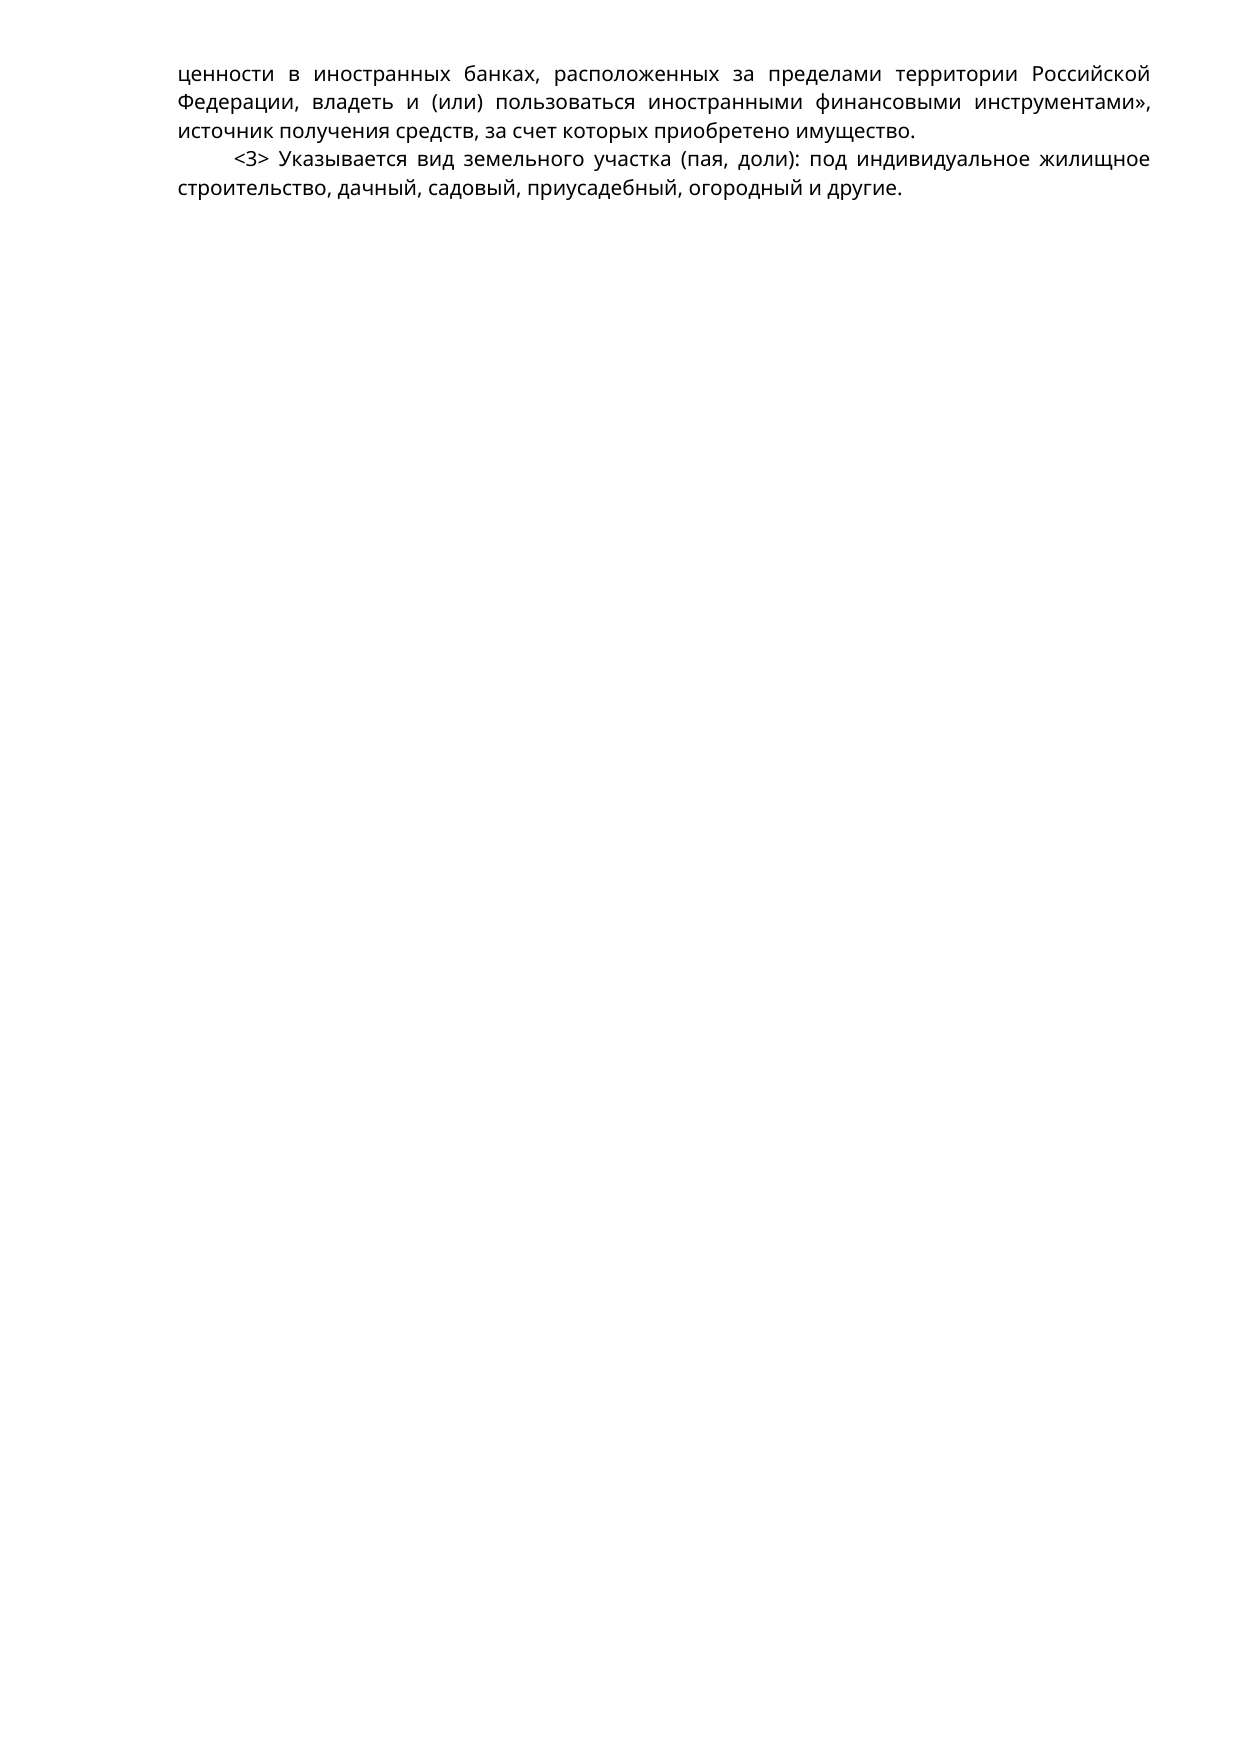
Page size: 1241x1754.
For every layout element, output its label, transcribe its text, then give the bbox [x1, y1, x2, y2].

text <3> Указывается вид земельного участка (пая, доли): под индивидуальное жилищное строительство, дачный, садовый, приусадебный, огородный и другие. [177, 144, 1152, 201]
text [177, 59, 1152, 144]
